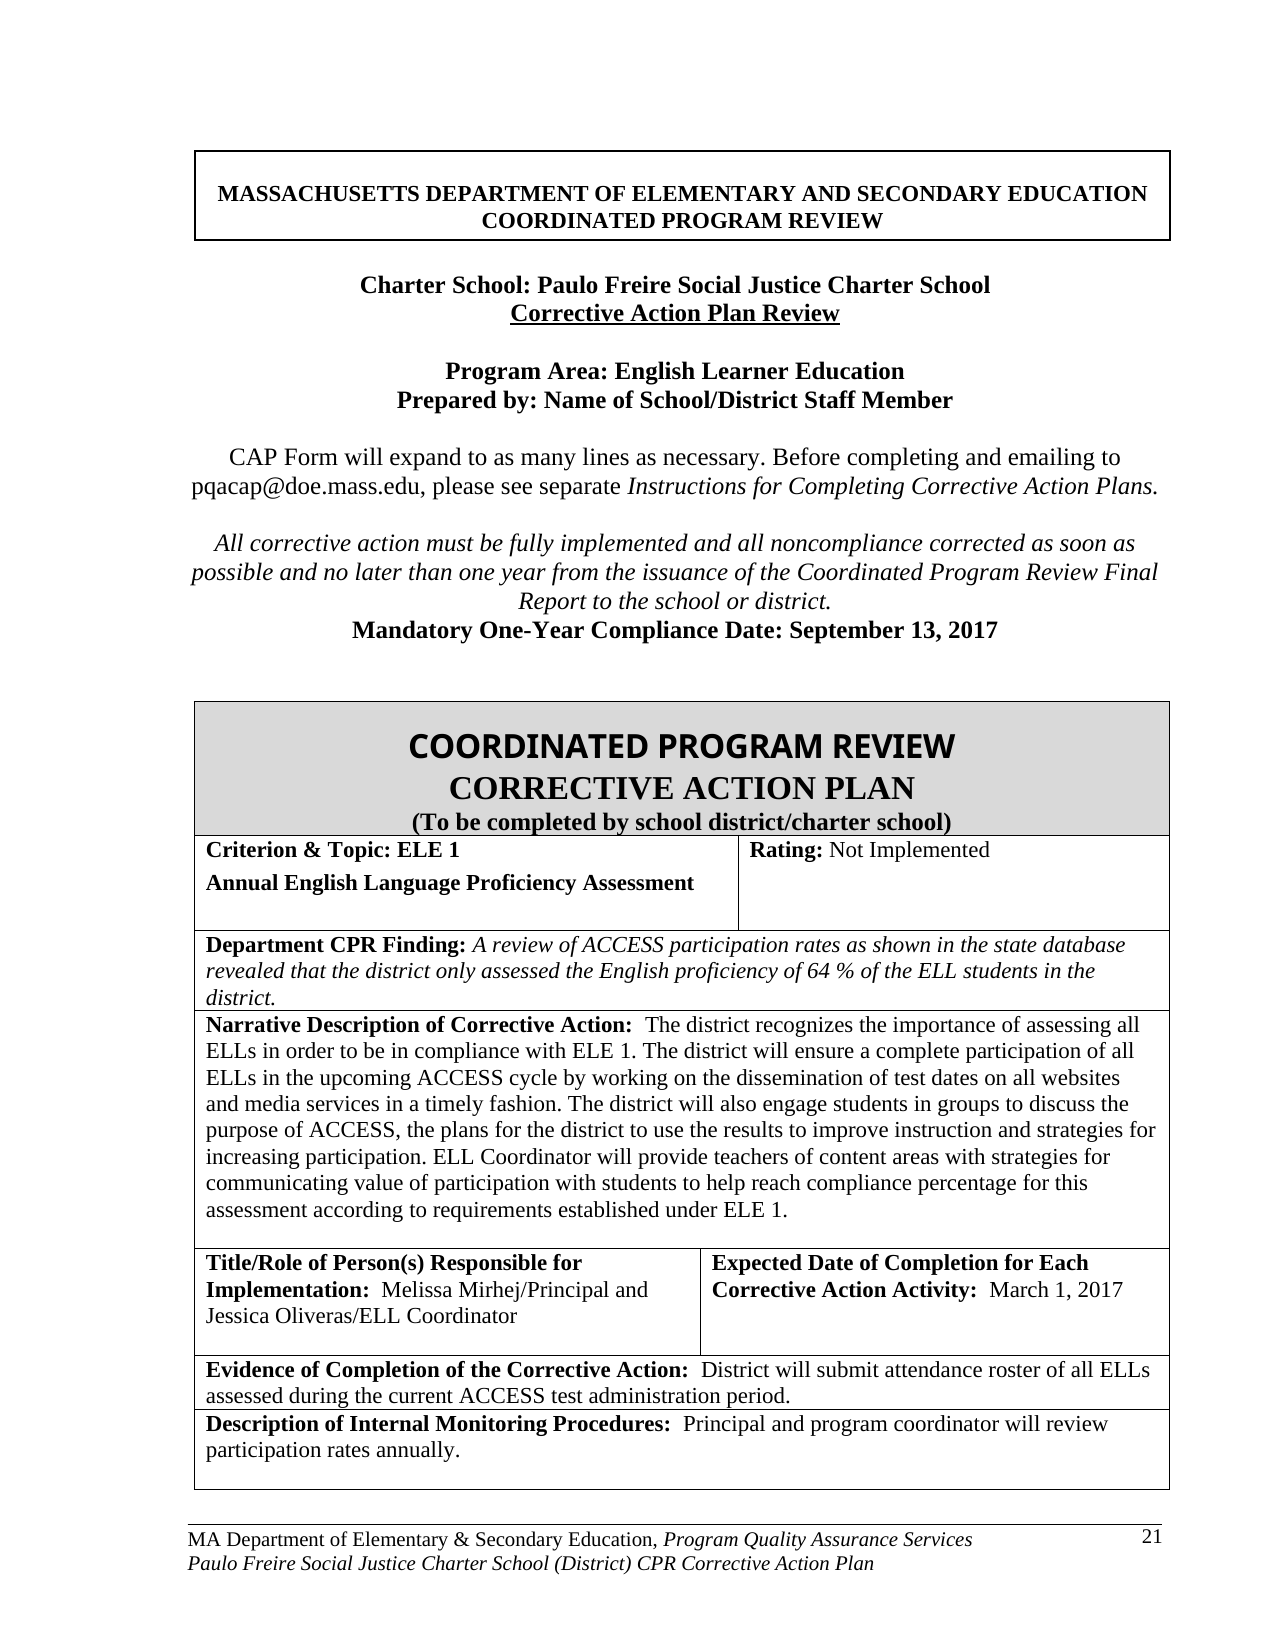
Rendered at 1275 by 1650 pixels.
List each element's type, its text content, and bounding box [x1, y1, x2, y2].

table_cell Title/Role of Person(s) Responsible for Implementation: Melissa Mirhej/Principal and Jessica Oliveras/ELL Coordinator [195, 1249, 700, 1355]
table_cell Narrative Description of Corrective Action: The district recognizes the importance of assessing all ELLs in order to be in compliance with ELE 1. The district will ensure a complete participation of all ELLs in the upcoming ACCESS cycle by working on the dissemination of test dates on all websites and media services in a timely fashion. The district will also engage students in groups to discuss the purpose of ACCESS, the plans for the district to use the results to improve instruction and strategies for increasing participation. ELL Coordinator will provide teachers of content areas with strategies for communicating value of participation with students to help reach compliance percentage for this assessment according to requirements established under ELE 1. [195, 1011, 1169, 1248]
table_cell Criterion & Topic: ELE 1 Annual English Language Proficiency Assessment [195, 836, 738, 930]
table_cell Expected Date of Completion for Each Corrective Action Activity: March 1, 2017 [701, 1249, 1169, 1355]
title Corrective Action Plan Review [187, 298, 1162, 327]
title Charter School: Paulo Freire Social Justice Charter School [187, 270, 1162, 298]
table_cell Evidence of Completion of the Corrective Action: District will submit attendance roster of all ELLs assessed during the current ACCESS test administration period. [195, 1356, 1169, 1408]
table_cell Description of Internal Monitoring Procedures: Principal and program coordinator will review participation rates annually. [195, 1410, 1169, 1489]
text All corrective action must be fully implemented and all noncompliance corrected as soon as possible and no later than one year from the issuance of the Coordinated Program Review Final Report to the school or district. [187, 528, 1162, 615]
table_header MASSACHUSETTS DEPARTMENT OF ELEMENTARY AND SECONDARY EDUCATION COORDINATED PROGRAM REVIEW [196, 152, 1169, 239]
title Program Area: English Learner Education [187, 356, 1162, 385]
table_cell Rating: Not Implemented [739, 836, 1169, 930]
text CAP Form will expand to as many lines as necessary. Before completing and emailing to pqacap@doe.mass.edu, please see separate Instructions for Completing Corrective Action Plans. [187, 442, 1162, 500]
table_cell Department CPR Finding: A review of ACCESS participation rates as shown in the state database revealed that the district only assessed the English proficiency of 64 % of the ELL students in the district. [195, 931, 1169, 1010]
title Prepared by: Name of School/District Staff Member [187, 385, 1162, 413]
table_header COORDINATED PROGRAM REVIEW CORRECTIVE ACTION PLAN (To be completed by school district/charter school) [195, 702, 1169, 835]
text Mandatory One-Year Compliance Date: September 13, 2017 [187, 615, 1162, 643]
